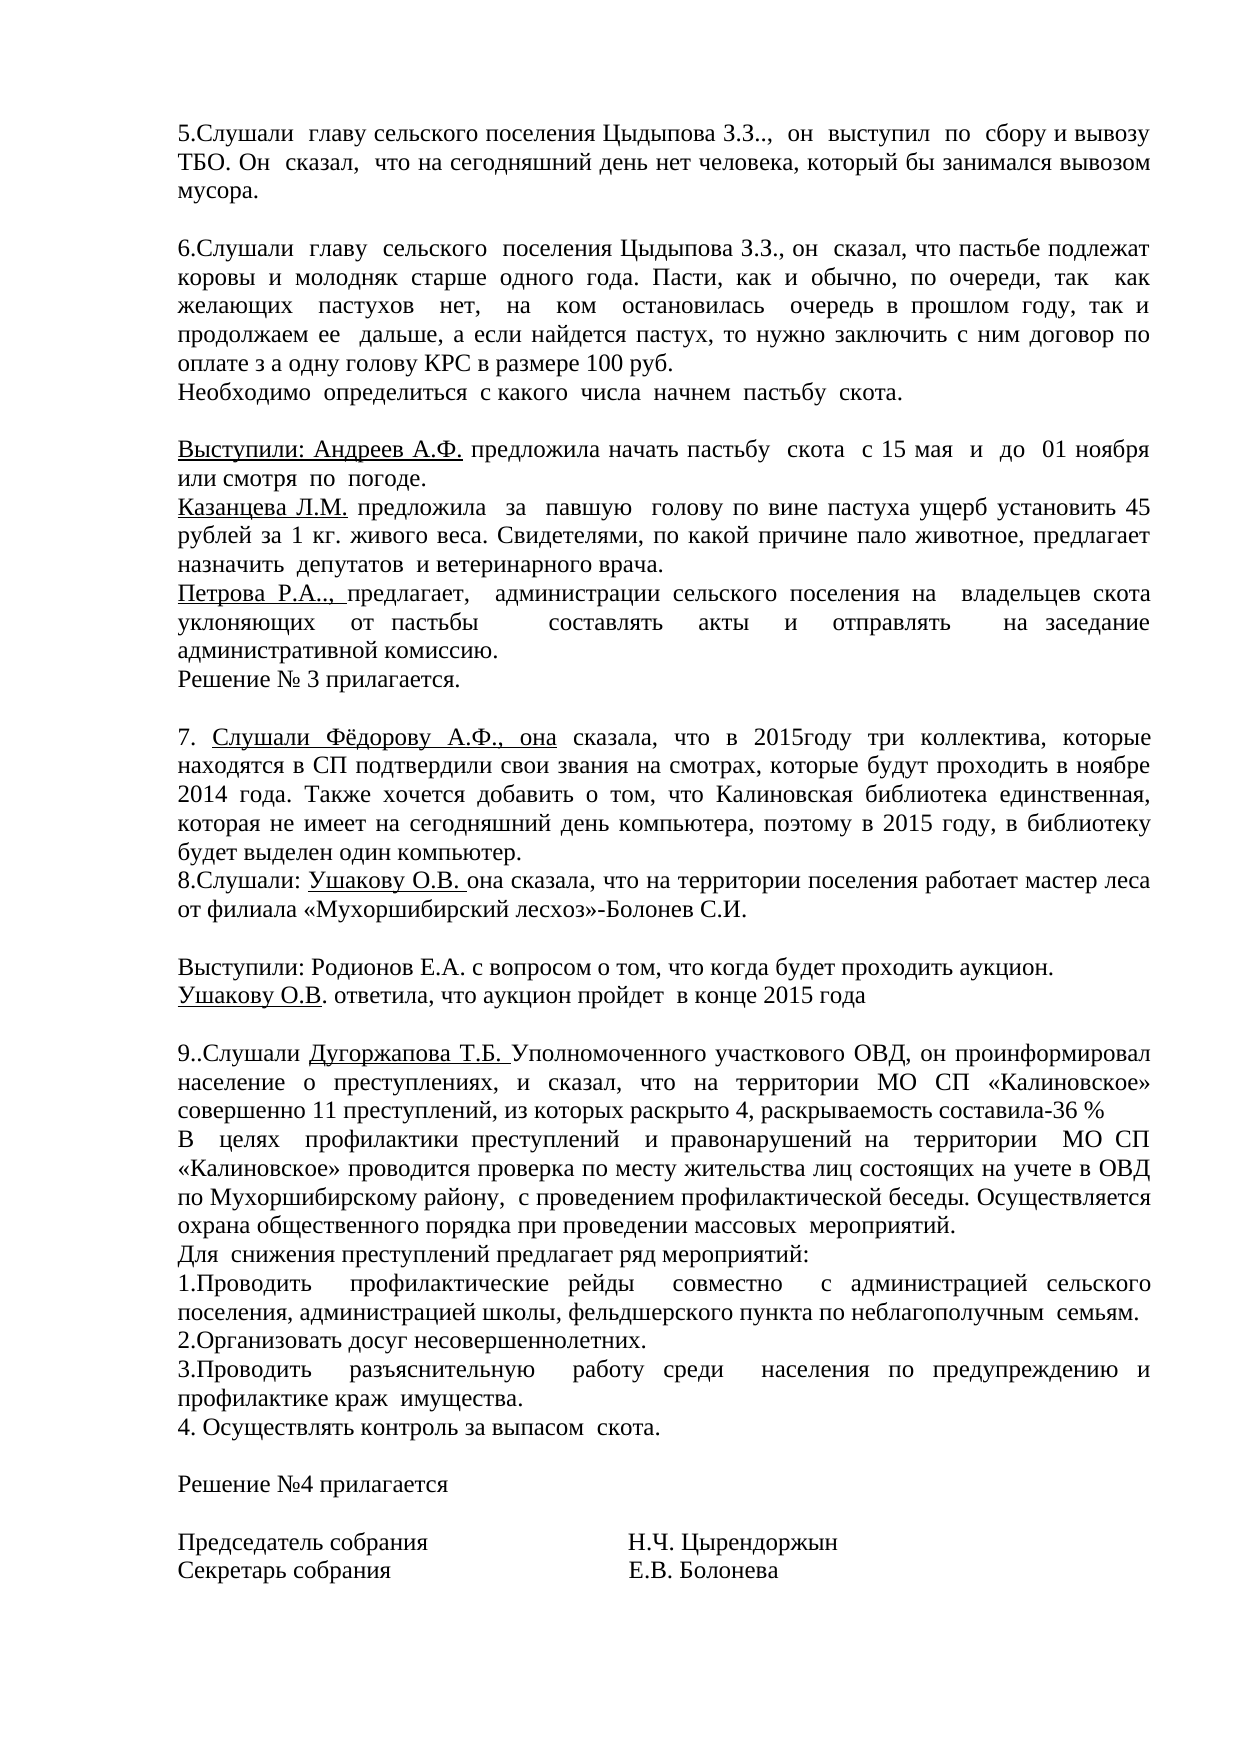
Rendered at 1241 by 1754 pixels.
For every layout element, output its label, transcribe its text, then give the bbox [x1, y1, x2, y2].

text 7. Слушали Фёдорову А.Ф., она сказала, что в 2015году три коллектива, которые находятся в СП подтвердили свои звания на смотрах, которые будут проходить в ноябре 2014 года. Также хочется добавить о том, что Калиновская библиотека единственная, которая не имеет на сегодняшний день компьютера, поэтому в 2015 году, в библиотеку будет выделен один компьютер. [177, 722, 1152, 866]
text Секретарь собрания Е.В. Болонева [177, 1556, 1152, 1584]
text Необходимо определиться с какого числа начнем пастьбу скота. [177, 377, 1152, 406]
text В целях профилактики преступлений и правонарушений на территории МО СП «Калиновское» проводится проверка по месту жительства лиц состоящих на учете в ОВД по Мухоршибирскому району, с проведением профилактической беседы. Осуществляется охрана общественного порядка при проведении массовых мероприятий. [177, 1124, 1152, 1239]
text 3.Проводить разъяснительную работу среди населения по предупреждению и профилактике краж имущества. [177, 1354, 1152, 1412]
text Ушакову О.В. ответила, что аукцион пройдет в конце 2015 года [177, 981, 1152, 1009]
text 4. Осуществлять контроль за выпасом скота. [177, 1412, 1152, 1441]
text Решение №4 прилагается [177, 1469, 1152, 1498]
text Выступили: Андреев А.Ф. предложила начать пастьбу скота с 15 мая и до 01 ноября или смотря по погоде. [177, 434, 1152, 492]
text 2.Организовать досуг несовершеннолетних. [177, 1326, 1152, 1354]
text 9..Слушали Дугоржапова Т.Б. Уполномоченного участкового ОВД, он проинформировал население о преступлениях, и сказал, что на территории МО СП «Калиновское» совершенно 11 преступлений, из которых раскрыто 4, раскрываемость составила-36 % [177, 1038, 1152, 1124]
text Решение № 3 прилагается. [177, 664, 1152, 693]
text Казанцева Л.М. предложила за павшую голову по вине пастуха ущерб установить 45 рублей за . живого веса. Свидетелями, по какой причине пало животное, предлагает назначить депутатов и ветеринарного врача. [177, 492, 1152, 578]
text 6.Слушали главу сельского поселения Цыдыпова З.З., он сказал, что пастьбе подлежат коровы и молодняк старше одного года. Пасти, как и обычно, по очереди, так как желающих пастухов нет, на ком остановилась очередь в прошлом году, так и продолжаем ее дальше, а если найдется пастух, то нужно заключить с ним договор по оплате з а одну голову КРС в размере 100 руб. [177, 233, 1152, 377]
text 8.Слушали: Ушакову О.В. она сказала, что на территории поселения работает мастер леса от филиала «Мухоршибирский лесхоз»-Болонев С.И. [177, 866, 1152, 923]
text Для снижения преступлений предлагает ряд мероприятий: [177, 1239, 1152, 1268]
text 5.Слушали главу сельского поселения Цыдыпова З.З.., он выступил по сбору и вывозу ТБО. Он сказал, что на сегодняшний день нет человека, который бы занимался вывозом мусора. [177, 118, 1152, 204]
text Председатель собрания Н.Ч. Цырендоржын [177, 1527, 1152, 1556]
text 1.Проводить профилактические рейды совместно с администрацией сельского поселения, администрацией школы, фельдшерского пункта по неблагополучным семьям. [177, 1268, 1152, 1326]
text Выступили: Родионов Е.А. с вопросом о том, что когда будет проходить аукцион. [177, 952, 1152, 981]
text Петрова Р.А.., предлагает, администрации сельского поселения на владельцев скота уклоняющих от пастьбы составлять акты и отправлять на заседание административной комиссию. [177, 578, 1152, 664]
